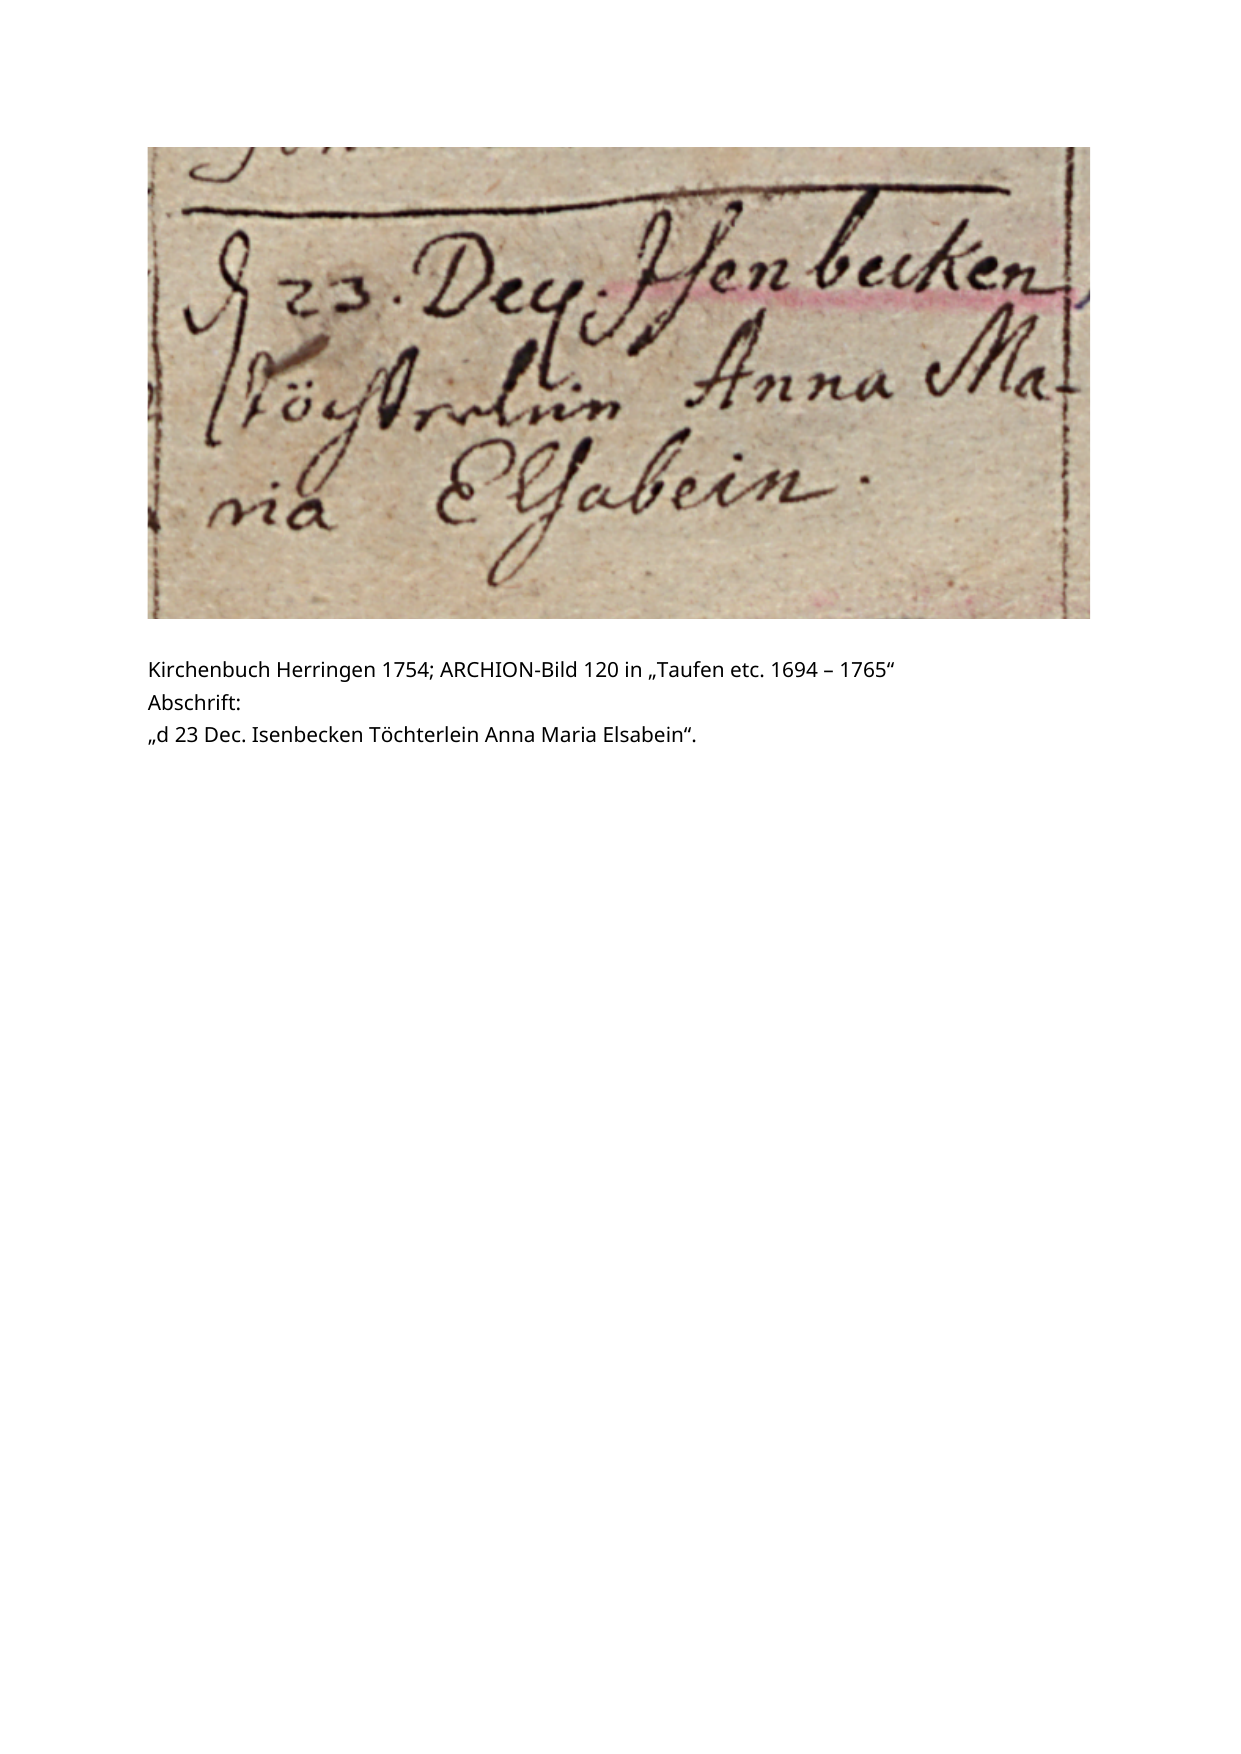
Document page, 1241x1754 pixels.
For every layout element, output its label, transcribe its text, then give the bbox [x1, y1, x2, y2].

text „d 23 Dec. Isenbecken Töchterlein Anna Maria Elsabein“. [148, 720, 1093, 749]
text Kirchenbuch Herringen 1754; ARCHION-Bild 120 in „Taufen etc. 1694 – 1765“ [148, 655, 1093, 684]
text Abschrift: [148, 688, 1093, 716]
